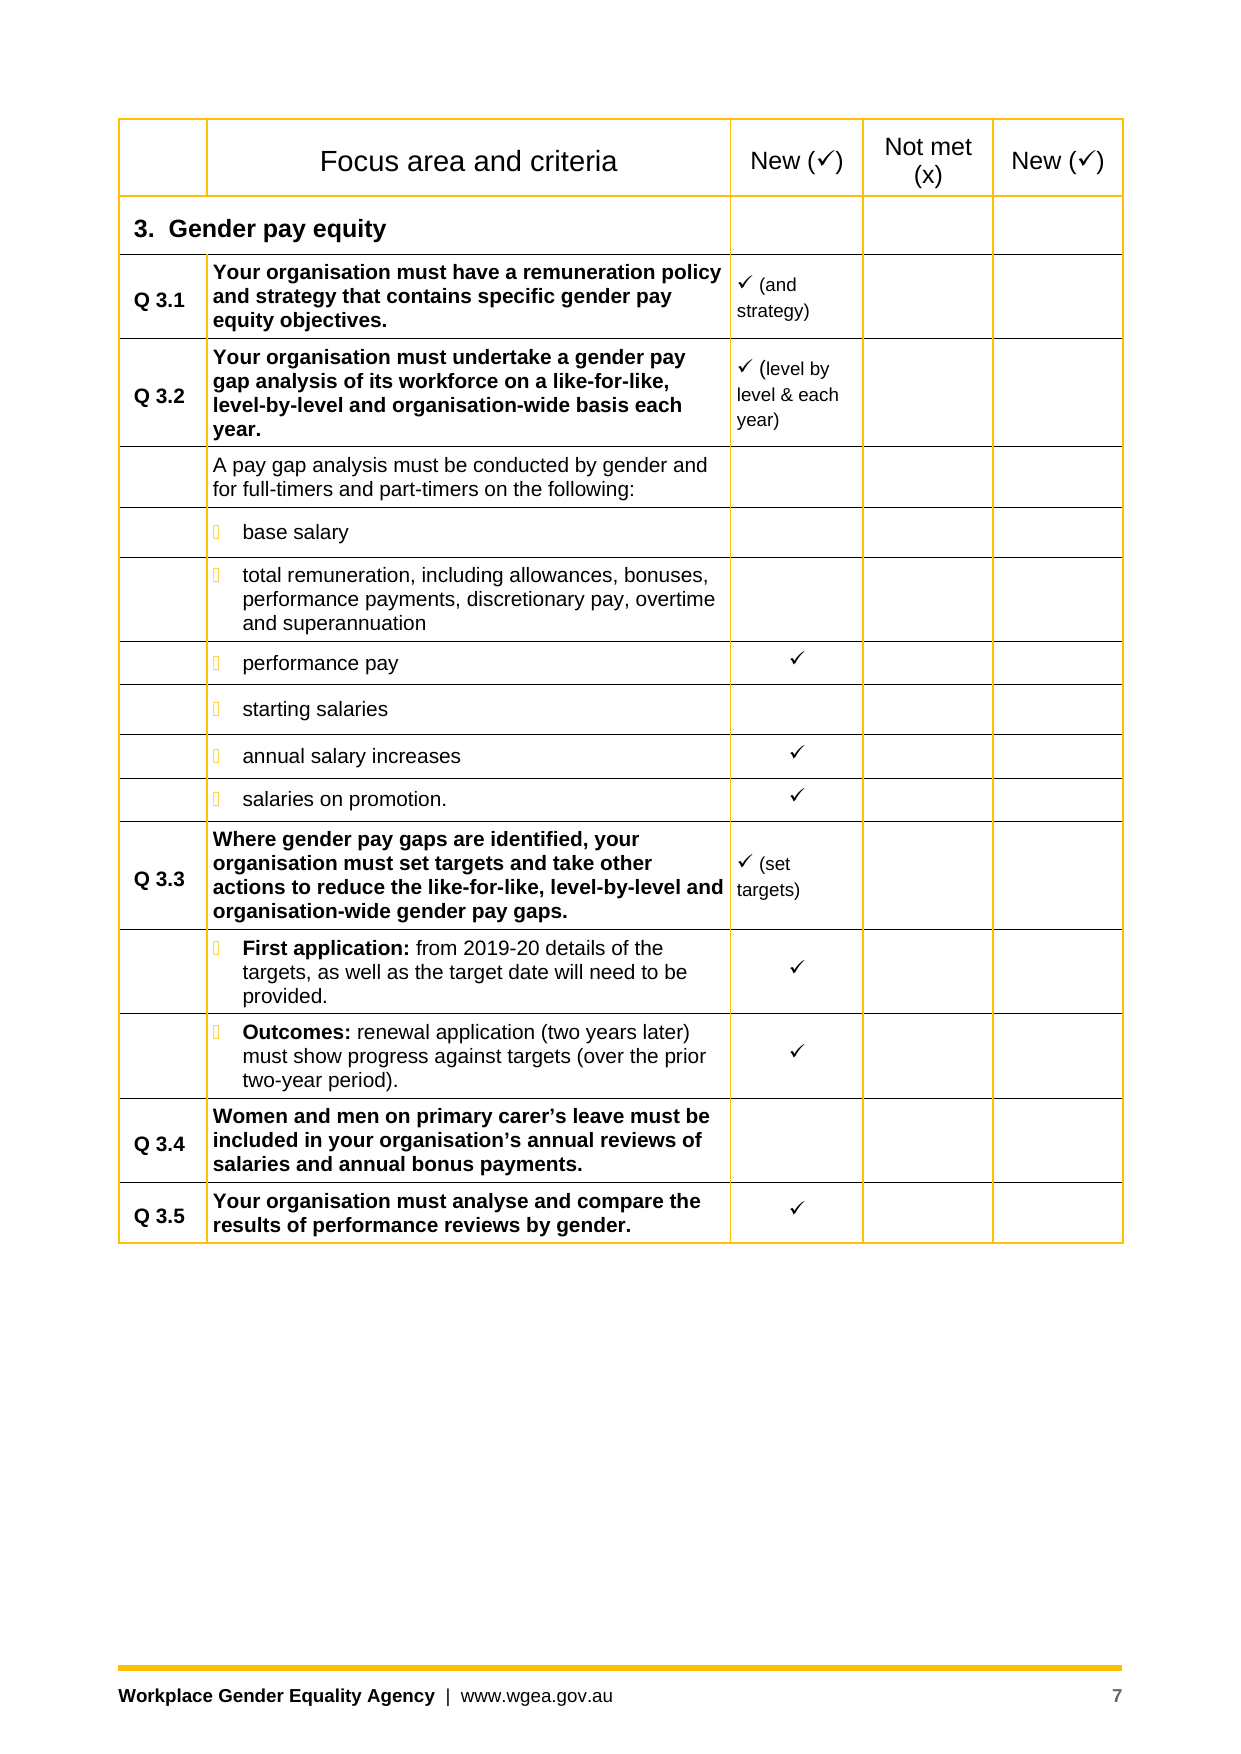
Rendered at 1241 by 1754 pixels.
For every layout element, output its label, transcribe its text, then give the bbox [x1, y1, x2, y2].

table_cell 3. Gender pay equity [120, 197, 730, 254]
table_cell [994, 255, 1122, 338]
table_cell (set targets) [731, 822, 862, 929]
table_cell starting salaries [208, 685, 730, 734]
table_cell [864, 685, 992, 734]
table_cell [994, 1183, 1122, 1242]
table_cell [994, 735, 1122, 777]
table_cell [731, 1099, 862, 1182]
table_cell [731, 1014, 862, 1098]
table_cell A pay gap analysis must be conducted by gender and for full-timers and part-timers on the following: [208, 447, 730, 507]
table_cell [864, 255, 992, 338]
table_cell [120, 508, 206, 556]
table_cell [994, 685, 1122, 734]
table_cell [731, 779, 862, 821]
table_cell salaries on promotion. [208, 779, 730, 821]
table_cell [864, 508, 992, 556]
table_cell Q 3.5 [120, 1183, 206, 1242]
table_header New () [731, 120, 862, 195]
table_cell [994, 447, 1122, 507]
table_cell [864, 1183, 992, 1242]
table_cell [864, 822, 992, 929]
table_cell [994, 1099, 1122, 1182]
table_cell [864, 558, 992, 641]
table_cell [994, 1014, 1122, 1098]
table_cell [994, 930, 1122, 1013]
table_cell Outcomes: renewal application (two years later) must show progress against targets (over the prior two-year period). [208, 1014, 730, 1098]
table_cell total remuneration, including allowances, bonuses, performance payments, discretionary pay, overtime and superannuation [208, 558, 730, 641]
table_cell [731, 1183, 862, 1242]
table_cell [864, 930, 992, 1013]
table_cell [994, 339, 1122, 446]
table_cell Your organisation must undertake a gender pay gap analysis of its workforce on a like-for-like, level-by-level and organisation-wide basis each year. [208, 339, 730, 446]
table_cell Q 3.4 [120, 1099, 206, 1182]
table_cell [864, 735, 992, 777]
table_cell [120, 558, 206, 641]
table_cell Q 3.1 [120, 255, 206, 338]
table_cell (and strategy) [731, 255, 862, 338]
table_cell [731, 558, 862, 641]
table_cell [864, 1099, 992, 1182]
table_cell [864, 779, 992, 821]
table_cell [864, 1014, 992, 1098]
table_cell [731, 685, 862, 734]
table_header New () [994, 120, 1122, 195]
table_cell [994, 558, 1122, 641]
table_cell [994, 642, 1122, 684]
table_cell annual salary increases [208, 735, 730, 777]
table_cell [864, 339, 992, 446]
table_cell [120, 930, 206, 1013]
table_cell [731, 197, 862, 254]
table_cell [994, 508, 1122, 556]
table_cell base salary [208, 508, 730, 556]
table_cell [994, 779, 1122, 821]
table_cell [731, 447, 862, 507]
table_header Not met (x) [864, 120, 992, 195]
table_cell Women and men on primary carer’s leave must be included in your organisation’s annual reviews of salaries and annual bonus payments. [208, 1099, 730, 1182]
table_cell First application: from 2019-20 details of the targets, as well as the target date will need to be provided. [208, 930, 730, 1013]
table_cell Your organisation must analyse and compare the results of performance reviews by gender. [208, 1183, 730, 1242]
table_cell [731, 642, 862, 684]
table_cell Q 3.3 [120, 822, 206, 929]
table_cell [864, 447, 992, 507]
table_cell Your organisation must have a remuneration policy and strategy that contains specific gender pay equity objectives. [208, 255, 730, 338]
table_header Focus area and criteria [208, 120, 730, 195]
table_cell [864, 197, 992, 254]
table_cell Q 3.2 [120, 339, 206, 446]
table_cell performance pay [208, 642, 730, 684]
table_cell [731, 930, 862, 1013]
table_cell [120, 642, 206, 684]
table_cell [731, 508, 862, 556]
table_cell [120, 685, 206, 734]
table_cell [120, 1014, 206, 1098]
table_cell [994, 197, 1122, 254]
table_cell [120, 447, 206, 507]
table_cell [864, 642, 992, 684]
table_cell [731, 735, 862, 777]
table_cell [120, 735, 206, 777]
table_header [120, 120, 206, 195]
table_cell Where gender pay gaps are identified, your organisation must set targets and take other actions to reduce the like-for-like, level-by-level and organisation-wide gender pay gaps. [208, 822, 730, 929]
table_cell [994, 822, 1122, 929]
table_cell [120, 779, 206, 821]
table_cell (level by level & each year) [731, 339, 862, 446]
